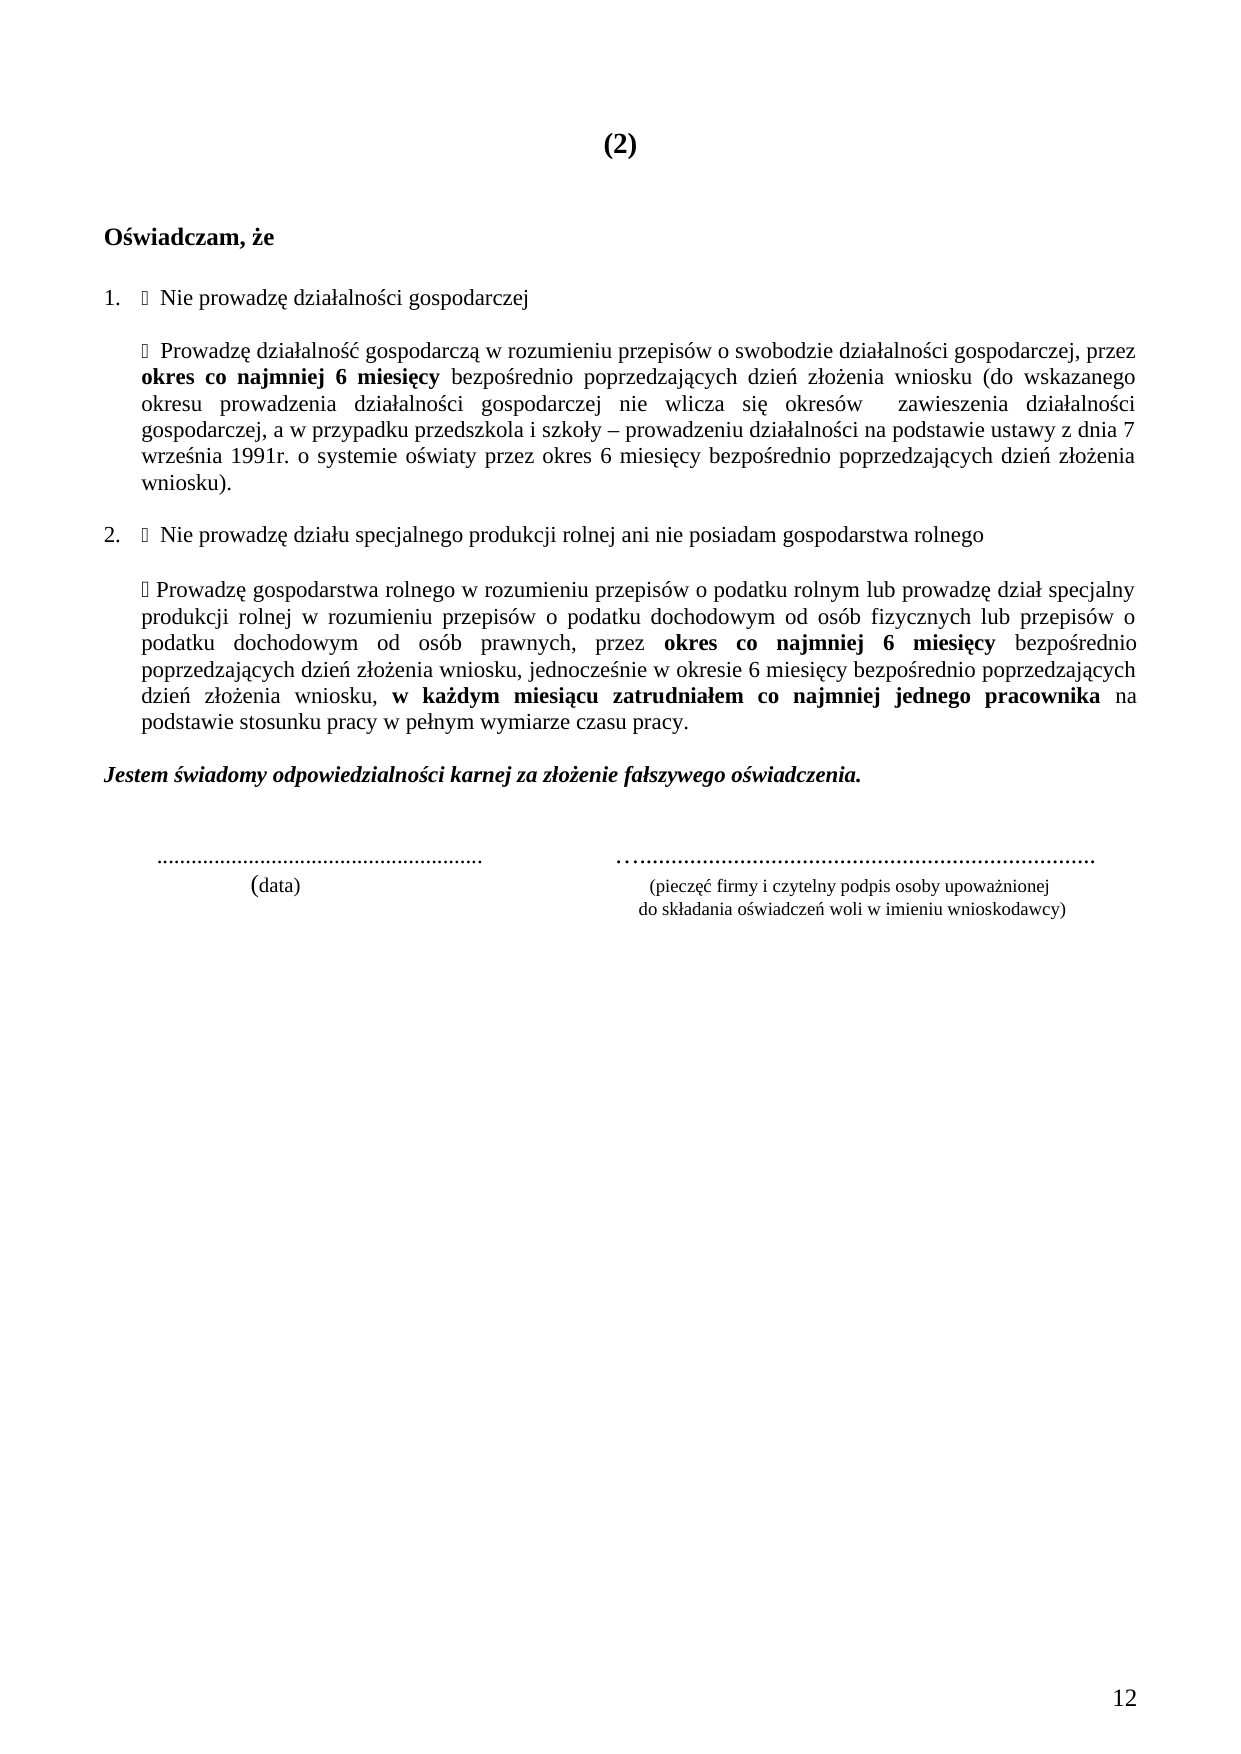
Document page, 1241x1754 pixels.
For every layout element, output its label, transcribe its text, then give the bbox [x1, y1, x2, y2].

text Jestem świadomy odpowiedzialności karnej za złożenie fałszywego oświadczenia. [103, 761, 1137, 787]
text do składania oświadczeń woli w imieniu wnioskodawcy) [620, 898, 1137, 919]
text Oświadczam, że [103, 222, 1137, 251]
text (2) [103, 126, 1137, 160]
text (data) (pieczęć firmy i czytelny podpis osoby upoważnionej [157, 869, 1137, 898]
list Nie prowadzę działalności gospodarczej [103, 284, 1137, 311]
text ......................................................... …......................................................................... [157, 840, 1137, 869]
list Nie prowadzę działu specjalnego produkcji rolnej ani nie posiadam gospodarstwa rolnego [103, 521, 1137, 548]
list Prowadzę działalność gospodarczą w rozumieniu przepisów o swobodzie działalności gospodarczej, przez okres co najmniej 6 miesięcy bezpośrednio poprzedzających dzień złożenia wniosku (do wskazanego okresu prowadzenia działalności gospodarczej nie wlicza się okresów zawieszenia działalności gospodarczej, a w przypadku przedszkola i szkoły – prowadzeniu działalności na podstawie ustawy z dnia 7 września 1991r. o systemie oświaty przez okres 6 miesięcy bezpośrednio poprzedzających dzień złożenia wniosku). [141, 337, 1137, 495]
text Prowadzę gospodarstwa rolnego w rozumieniu przepisów o podatku rolnym lub prowadzę dział specjalny produkcji rolnej w rozumieniu przepisów o podatku dochodowym od osób fizycznych lub przepisów o podatku dochodowym od osób prawnych, przez okres co najmniej 6 miesięcy bezpośrednio poprzedzających dzień złożenia wniosku, jednocześnie w okresie 6 miesięcy bezpośrednio poprzedzających dzień złożenia wniosku, w każdym miesiącu zatrudniałem co najmniej jednego pracownika na podstawie stosunku pracy w pełnym wymiarze czasu pracy. [141, 577, 1137, 735]
